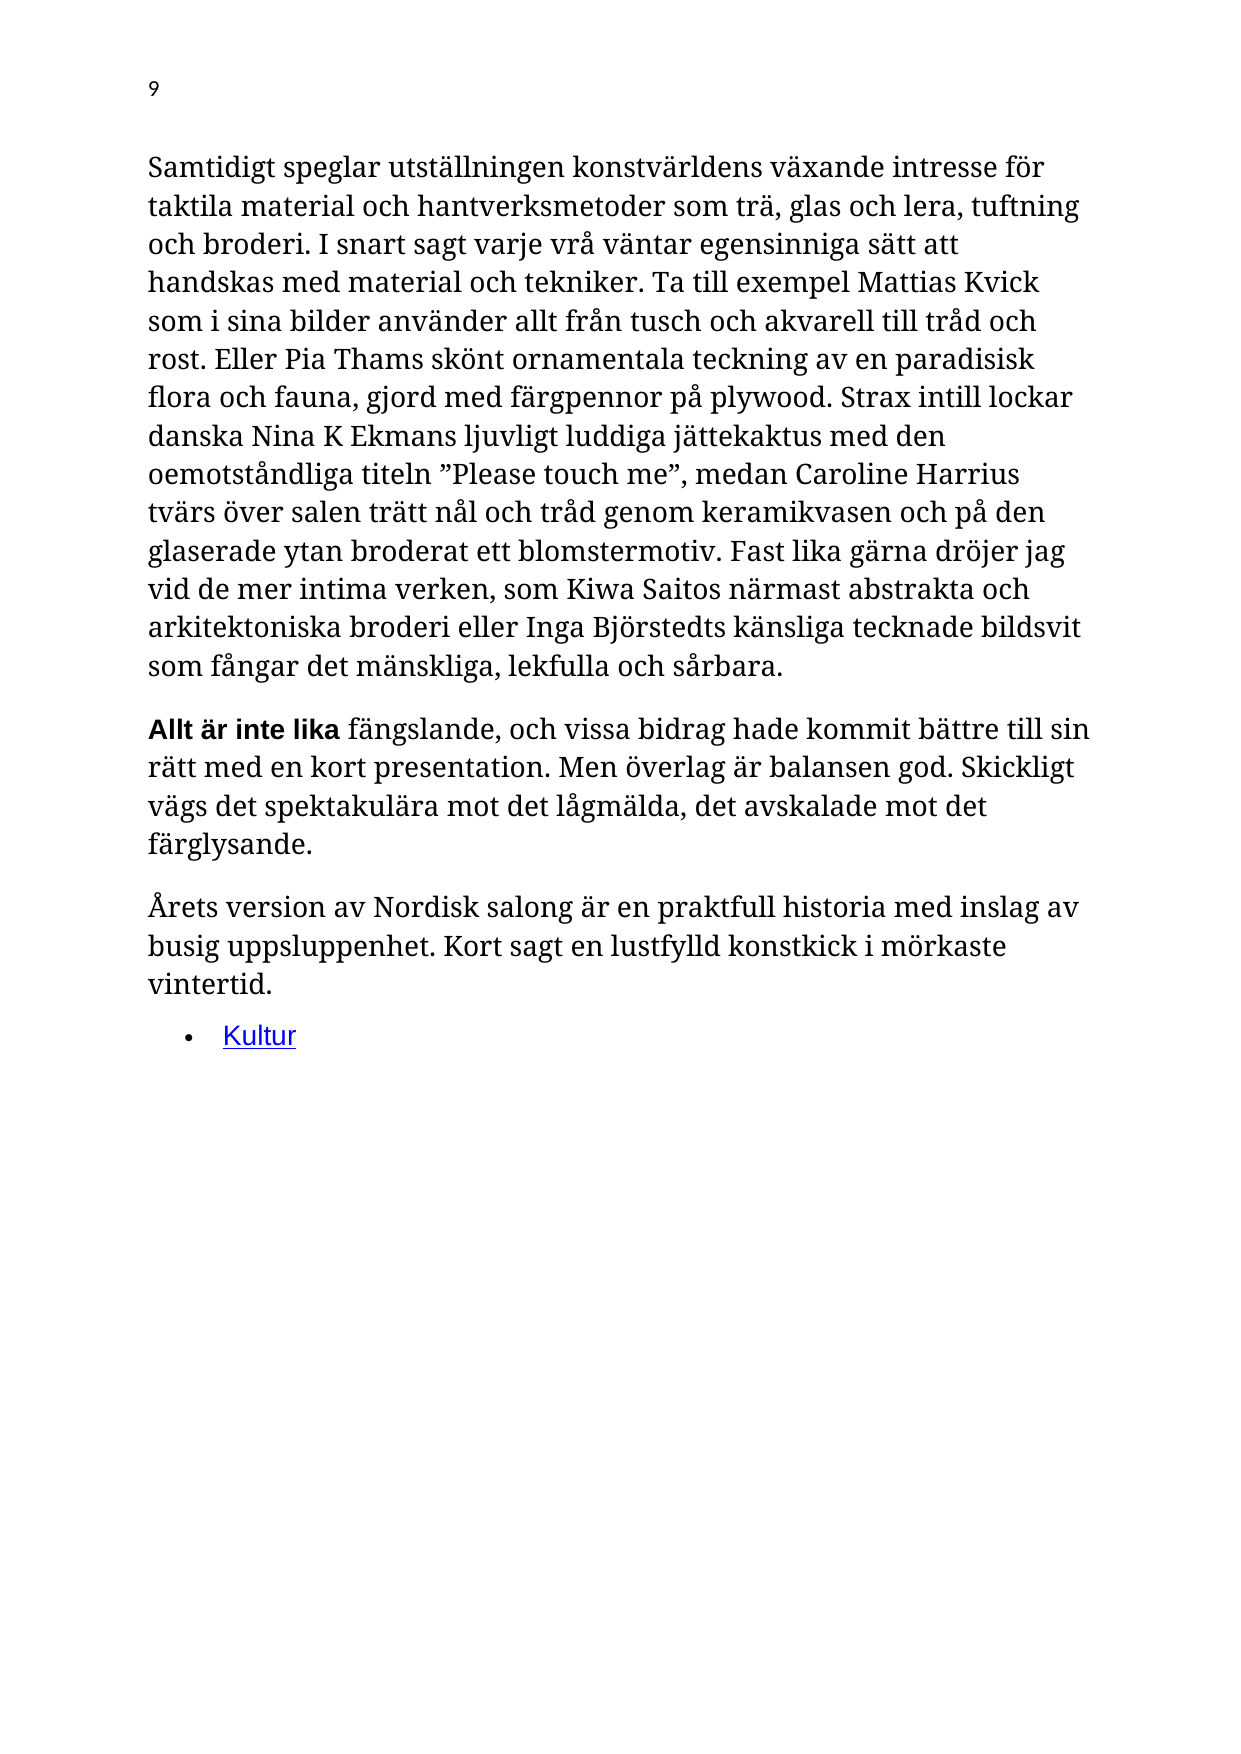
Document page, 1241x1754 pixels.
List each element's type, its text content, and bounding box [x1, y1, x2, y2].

text Årets version av Nordisk salong är en praktfull historia med inslag av busig uppsluppenhet. Kort sagt en lustfylld konstkick i mörkaste vintertid. [148, 888, 1093, 1003]
list Kultur [185, 1019, 1093, 1052]
text Samtidigt speglar utställningen konstvärldens växande intresse för taktila material och hantverksmetoder som trä, glas och lera, tuftning och broderi. I snart sagt varje vrå väntar egensinniga sätt att handskas med material och tekniker. Ta till exempel Mattias Kvick som i sina bilder använder allt från tusch och akvarell till tråd och rost. Eller Pia Thams skönt ornamentala teckning av en paradisisk flora och fauna, gjord med färgpennor på plywood. Strax intill lockar danska Nina K Ekmans ljuvligt luddiga jättekaktus med den oemotståndliga titeln ”Please touch me”, medan Caroline Harrius tvärs över salen trätt nål och tråd genom keramikvasen och på den glaserade ytan broderat ett blomstermotiv. Fast lika gärna dröjer jag vid de mer intima verken, som Kiwa Saitos närmast abstrakta och arkitektoniska broderi eller Inga Björstedts känsliga tecknade bildsvit som fångar det mänskliga, lekfulla och sårbara. [148, 148, 1093, 684]
text Allt är inte lika fängslande, och vissa bidrag hade kommit bättre till sin rätt med en kort presentation. Men överlag är balansen god. Skickligt vägs det spektakulära mot det lågmälda, det avskalade mot det färglysande. [148, 709, 1093, 863]
